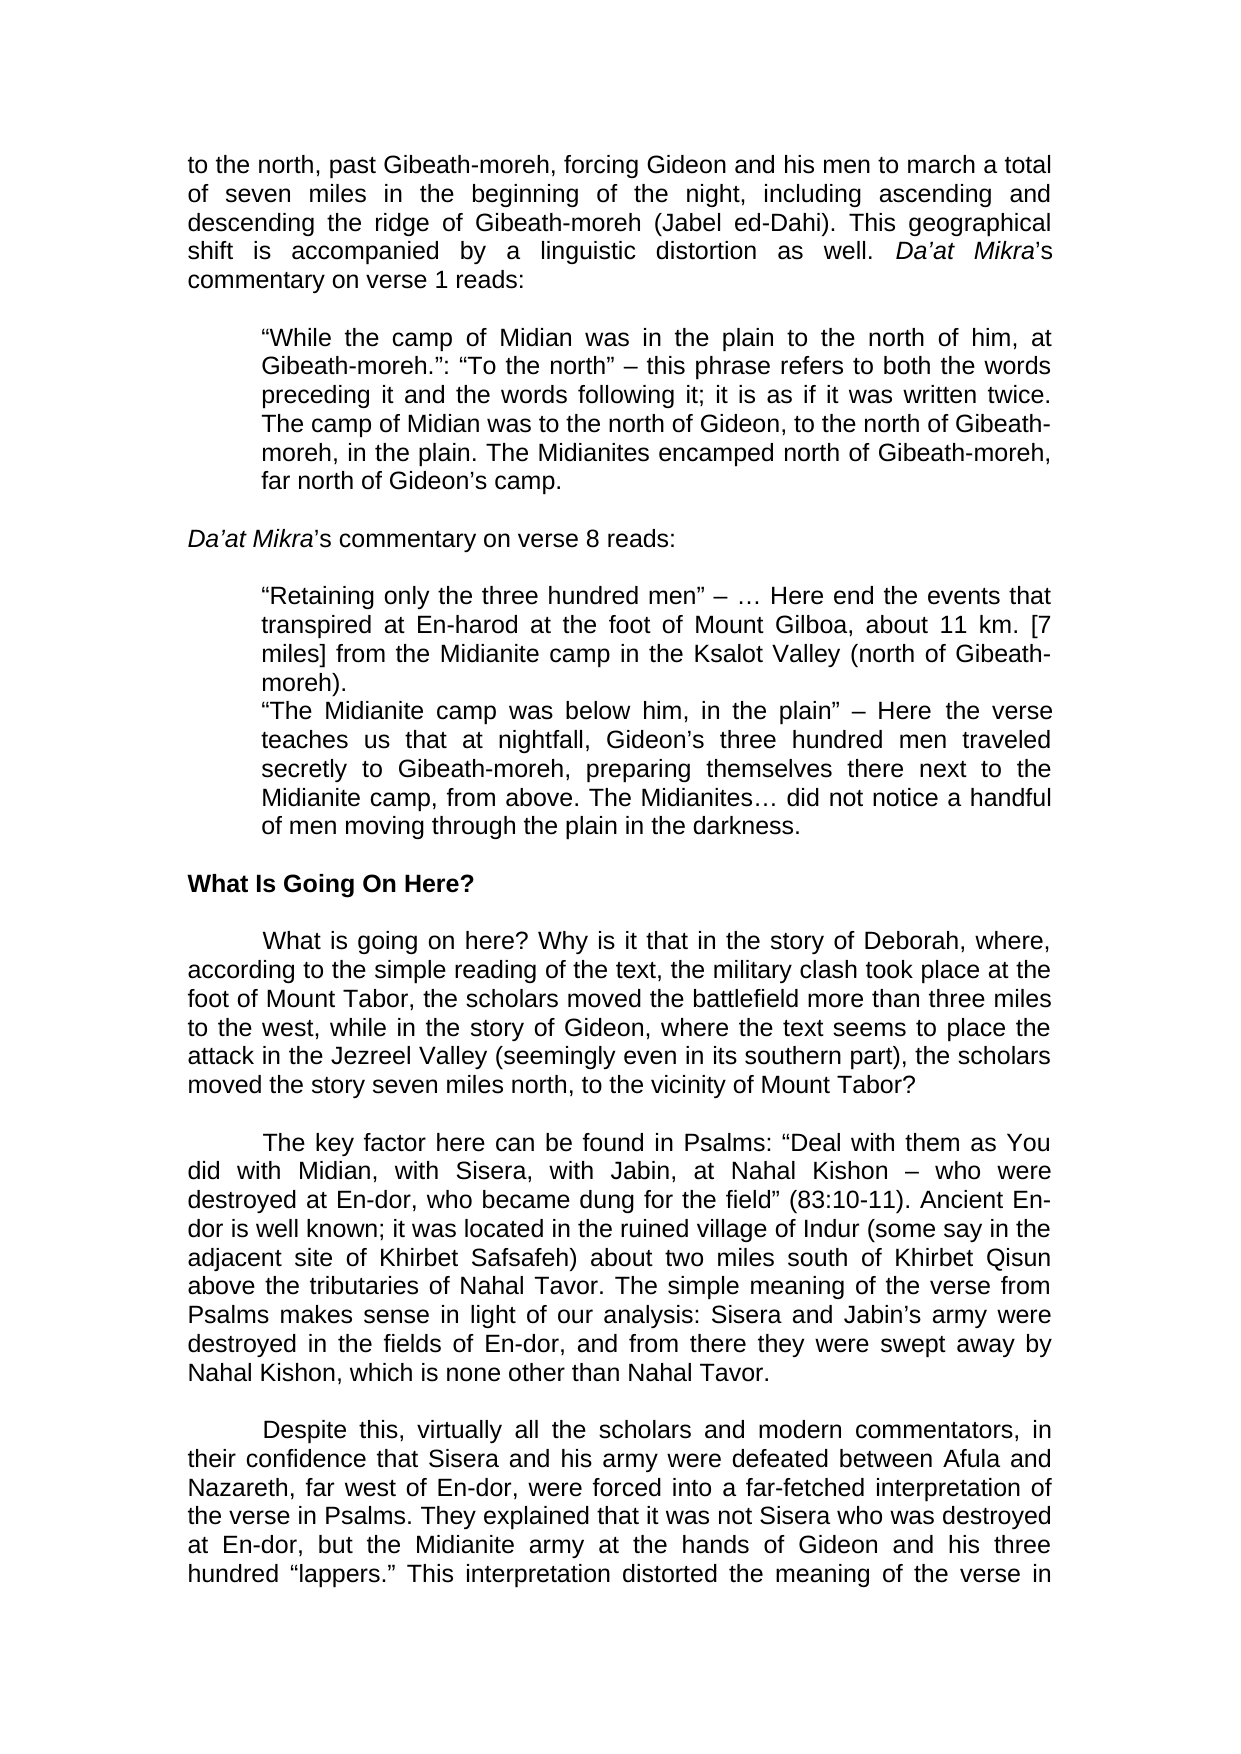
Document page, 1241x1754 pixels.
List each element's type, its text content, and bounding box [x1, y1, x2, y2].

text Da’at Mikra’s commentary on verse 8 reads: [187, 524, 1053, 552]
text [187, 1415, 1053, 1587]
text “The Midianite camp was below him, in the plain” – Here the verse teaches us that at nightfall, Gideon’s three hundred men traveled secretly to Gibeath-moreh, preparing themselves there next to the Midianite camp, from above. The Midianites… did not notice a handful of men moving through the plain in the darkness. [261, 696, 1053, 840]
text The key factor here can be found in Psalms: “Deal with them as You did with Midian, with Sisera, with Jabin, at Nahal Kishon – who were destroyed at En-dor, who became dung for the field” (83:10-11). Ancient En-dor is well known; it was located in the ruined village of Indur (some say in the adjacent site of Khirbet Safsafeh) about two miles south of Khirbet Qisun above the tributaries of Nahal Tavor. The simple meaning of the verse from Psalms makes sense in light of our analysis: Sisera and Jabin’s army were destroyed in the fields of En-dor, and from there they were swept away by Nahal Kishon, which is none other than Nahal Tavor. [187, 1127, 1053, 1386]
text “Retaining only the three hundred men” – … Here end the events that transpired at En-harod at the foot of Mount Gilboa, about 11 km. [7 miles] from the Midianite camp in the Ksalot Valley (north of Gibeath-moreh). [261, 581, 1053, 696]
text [187, 150, 1053, 294]
text What is going on here? Why is it that in the story of Deborah, where, according to the simple reading of the text, the military clash took place at the foot of Mount Tabor, the scholars moved the battlefield more than three miles to the west, while in the story of Gideon, where the text seems to place the attack in the Jezreel Valley (seemingly even in its southern part), the scholars moved the story seven miles north, to the vicinity of Mount Tabor? [187, 926, 1053, 1099]
text “While the camp of Midian was in the plain to the north of him, at Gibeath-moreh.”: “To the north” – this phrase refers to both the words preceding it and the words following it; it is as if it was written twice. The camp of Midian was to the north of Gideon, to the north of Gibeath-moreh, in the plain. The Midianites encamped north of Gibeath-moreh, far north of Gideon’s camp. [261, 322, 1053, 495]
text What Is Going On Here? [187, 869, 1053, 897]
